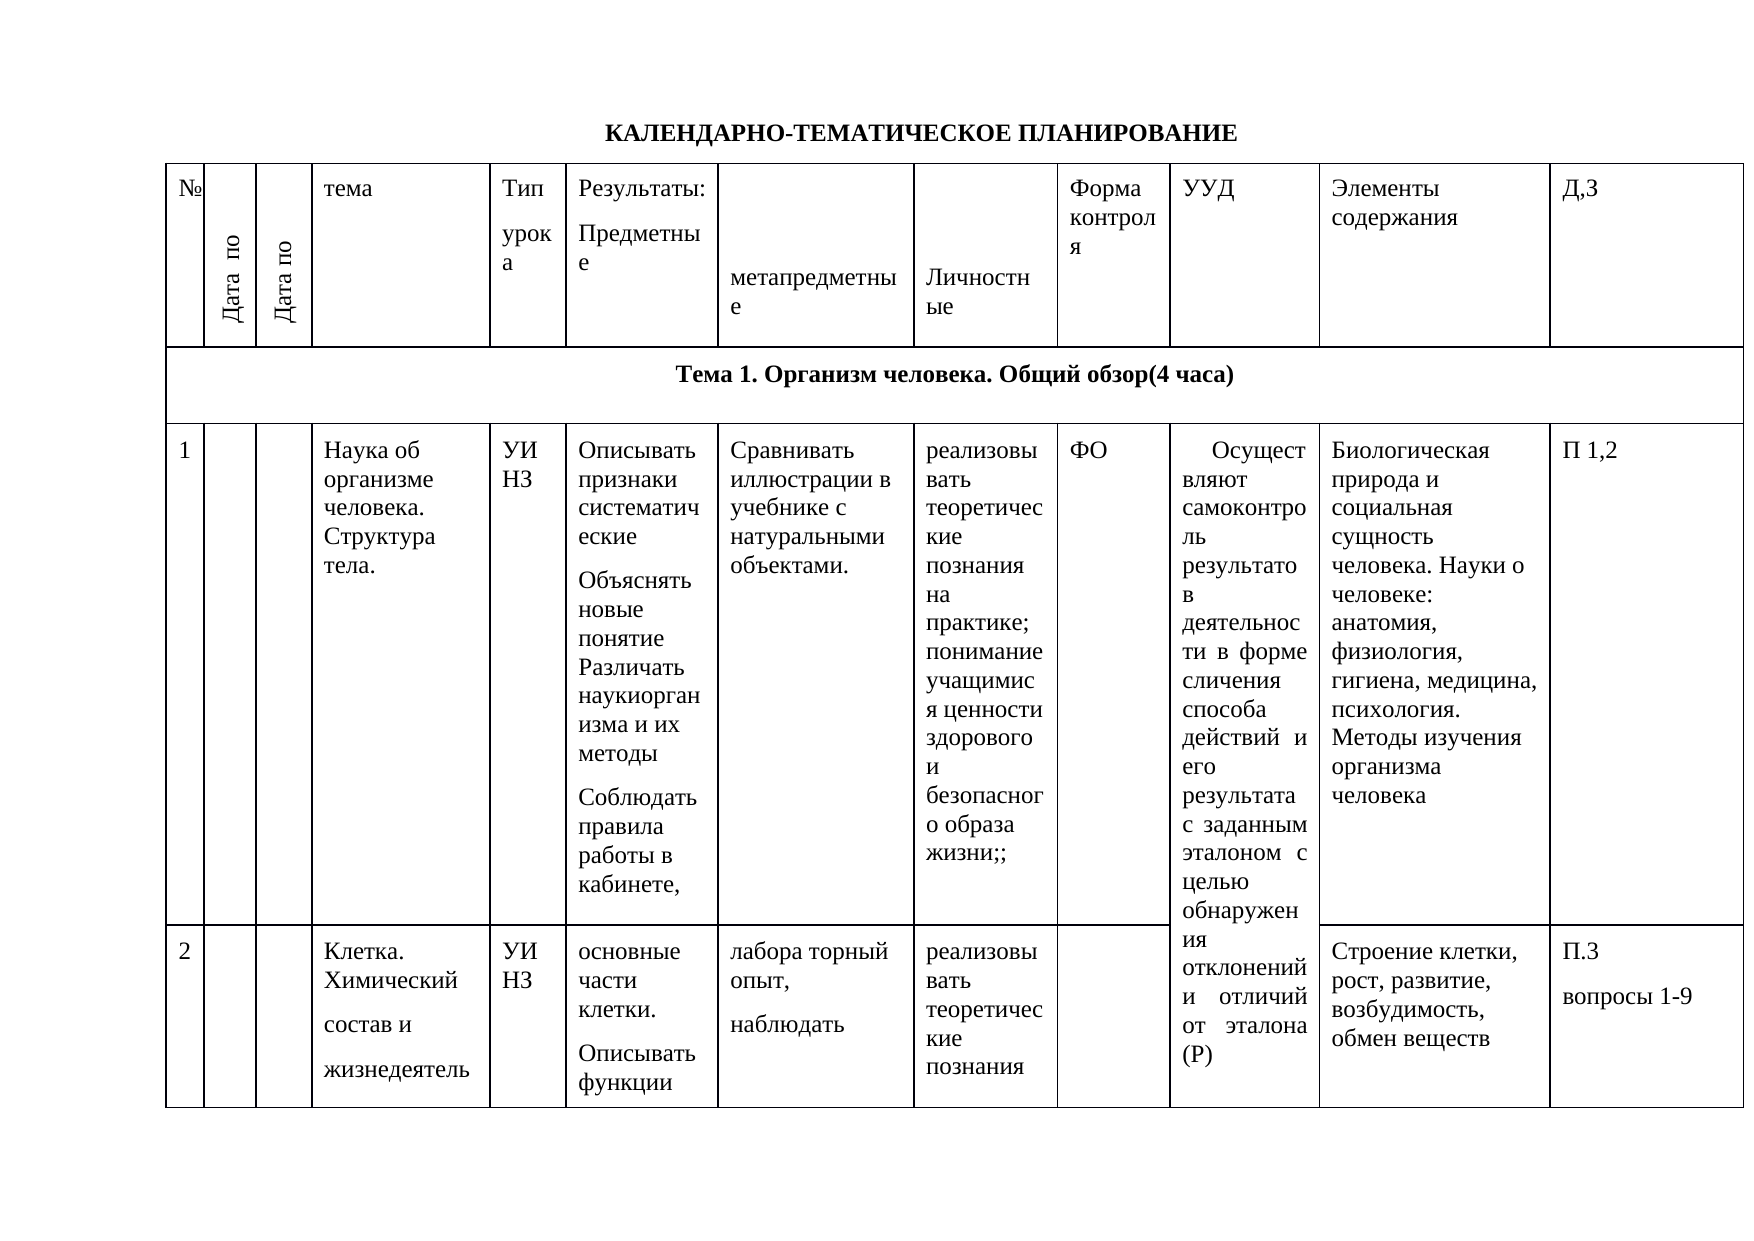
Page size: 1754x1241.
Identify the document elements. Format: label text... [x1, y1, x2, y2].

table_header тема [313, 164, 489, 346]
table_cell П 1,2 [1551, 424, 1743, 924]
table_cell П.3 вопросы 1-9 [1551, 926, 1743, 1107]
table_cell Сравнивать иллюстрации в учебнике с натуральными объектами. [719, 424, 913, 924]
table_cell [257, 926, 311, 1107]
table_cell 1 [167, 424, 203, 924]
table_cell Описывать признаки систематические Объяснять новые понятие Различать наукиорганизма и их методы Соблюдать правила работы в кабинете, [567, 424, 717, 924]
table_cell ФО [1058, 424, 1169, 924]
table_header Результаты: Предметные [567, 164, 717, 346]
table_cell [205, 926, 255, 1107]
table_header № [167, 164, 203, 346]
table_header Личностные [915, 164, 1057, 346]
table_cell [205, 424, 255, 924]
table_header УУД [1171, 164, 1319, 346]
table_cell реализовывать теоретические познания на практике; понимание учащимися ценности здорового и безопасного образа жизни;; [915, 424, 1057, 924]
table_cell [1320, 926, 1549, 1107]
table_header метапредметные [719, 164, 913, 346]
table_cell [915, 926, 1057, 1107]
text КАЛЕНДАРНО-ТЕМАТИЧЕСКОЕ ПЛАНИРОВАНИЕ [177, 118, 1665, 147]
table_header Дата по плану план [205, 164, 255, 346]
table_header Дата по факту факт [257, 164, 311, 346]
table_cell Наука об организме человека. Структура тела. [313, 424, 489, 924]
table_cell [1058, 926, 1169, 1107]
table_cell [719, 926, 913, 1107]
table_cell [257, 424, 311, 924]
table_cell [567, 926, 717, 1107]
table_cell 2 [167, 926, 203, 1107]
table_header Д,З [1551, 164, 1743, 346]
table_header Тип урока [491, 164, 565, 346]
table_header Форма контроля [1058, 164, 1169, 346]
table_cell Тема 1. Организм человека. Общий обзор(4 часа) [167, 348, 1743, 422]
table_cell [313, 926, 489, 1107]
table_cell Осуществляют самоконтроль результатов деятельности в форме сличения способа действий и его результата с заданным эталоном с целью обнаружения отклонений и отличий от эталона (Р) Обнаруживают и формулируют учебную проблему (Р)Вносят необходимые коррективы в действие после его завершения на основе его оценки и учёта характера сделанных ошибок Слушают и понимают речь других (К) Работают в паре, принимают совместное решение (К) Контролируют действие партнёра (К) Поиск и выделение информации из различных источников (П) Осознано и произвольно строят речевое высказывание (П) Принимают и сохраняют заданную учебную цель(Р) [1171, 424, 1319, 1107]
table_cell УИНЗ [491, 926, 565, 1107]
table_header Элементы содержания [1320, 164, 1549, 346]
table_cell Биологическая природа и социальная сущность человека. Науки о человеке: анатомия, физиология, гигиена, медицина, психология. Методы изучения организма человека [1320, 424, 1549, 924]
table_cell УИНЗ [491, 424, 565, 924]
